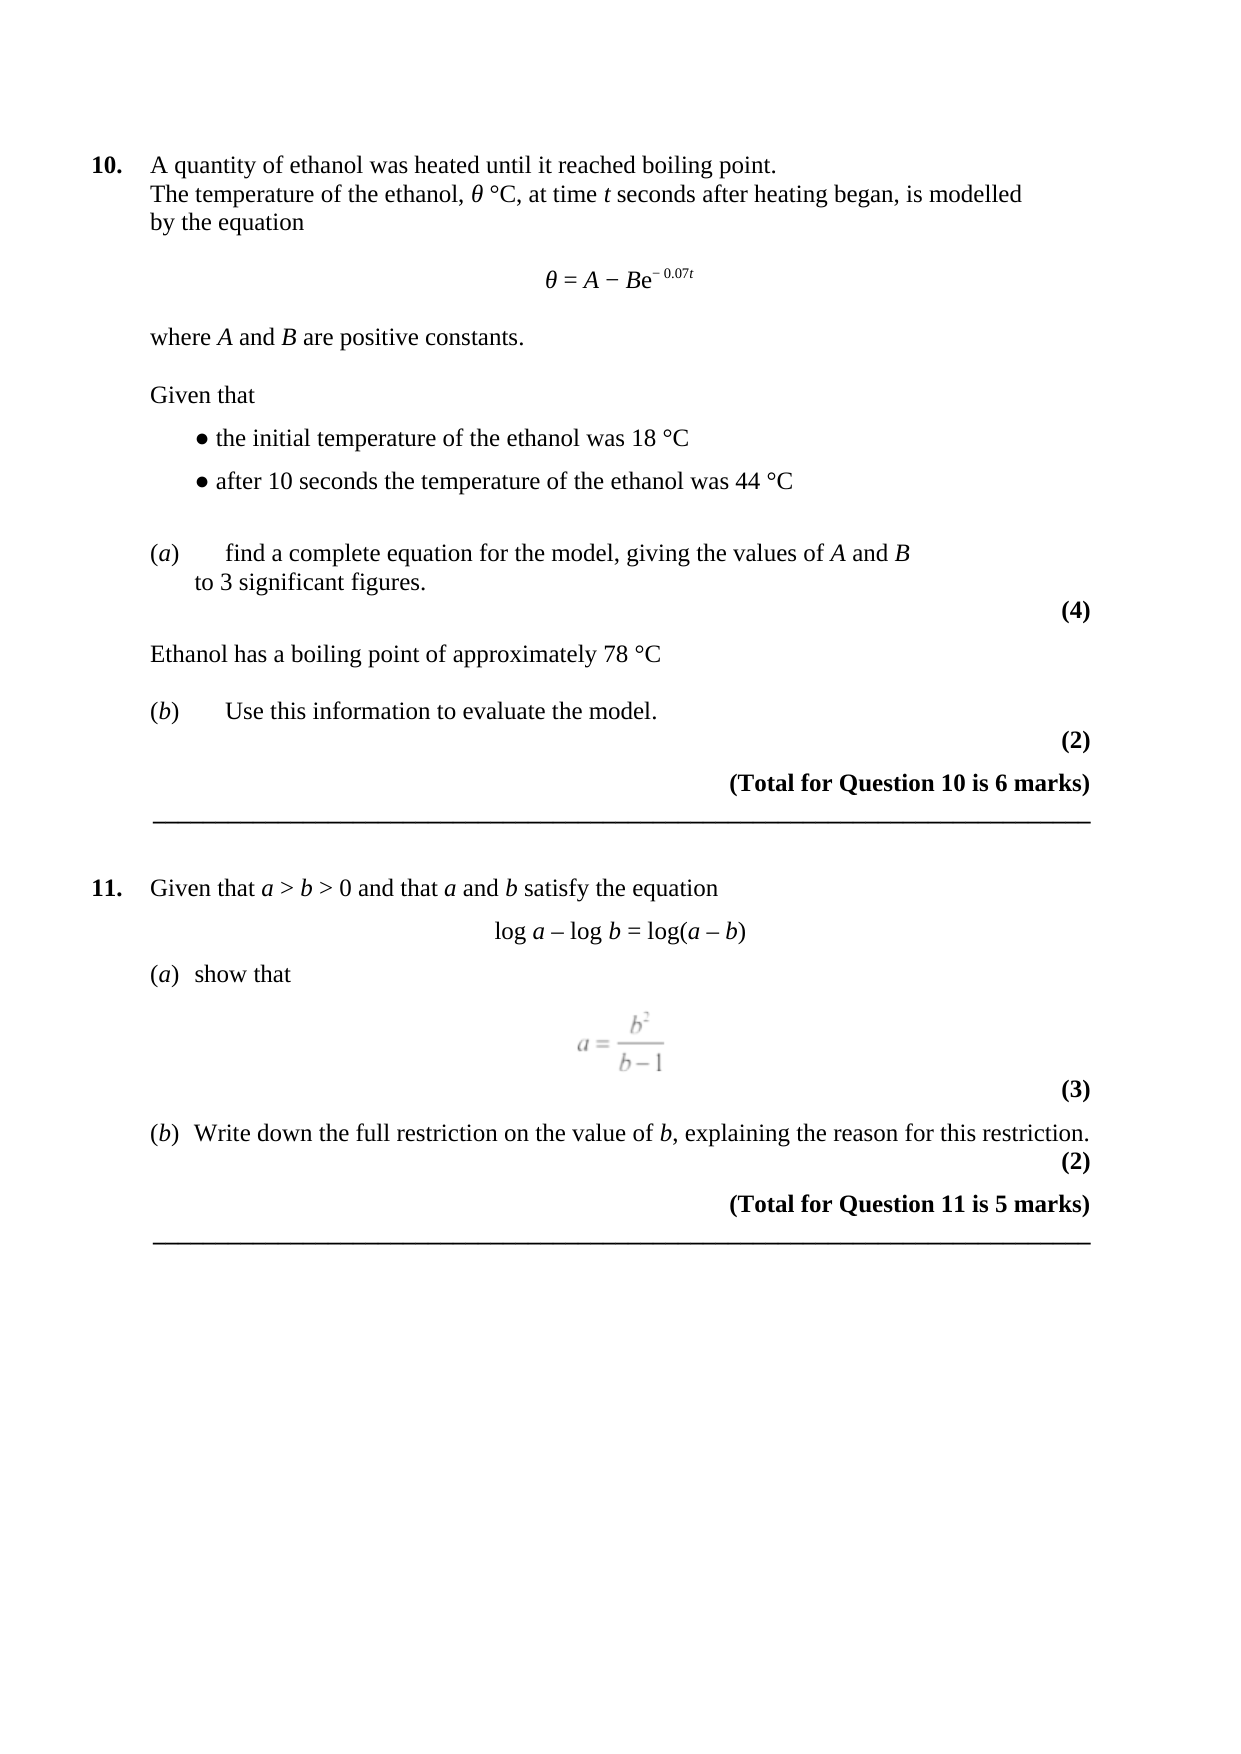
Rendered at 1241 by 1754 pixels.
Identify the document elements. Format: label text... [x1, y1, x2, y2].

text (Total for Question 10 is 6 marks) [150, 768, 1090, 797]
text (a) find a complete equation for the model, giving the values of A and B [150, 538, 1090, 567]
text (b) Write down the full restriction on the value of b, explaining the reason for this restriction. [150, 1118, 1090, 1146]
text The temperature of the ethanol, θ °C, at time t seconds after heating began, is modelled [150, 179, 1090, 207]
text (b) Use this information to evaluate the model. [150, 696, 1090, 725]
text where A and B are positive constants. [150, 322, 1090, 351]
text (Total for Question 11 is 5 marks) [150, 1189, 1090, 1218]
text Ethanol has a boiling point of approximately 78 °C [150, 639, 1090, 667]
text (a) show that [150, 959, 1090, 988]
text (3) [150, 1074, 1090, 1103]
text to 3 significant figures. [150, 567, 1090, 596]
text θ = A − Be− 0.07t [150, 265, 1090, 294]
text Given that [150, 380, 1090, 409]
text 11. Given that a > b > 0 and that a and b satisfy the equation [91, 873, 1090, 902]
text ● after 10 seconds the temperature of the ethanol was 44 °C [194, 466, 1090, 495]
text (2) [150, 1146, 1090, 1175]
text by the equation [150, 207, 1090, 236]
text log a – log b = log(a – b) [150, 916, 1090, 945]
text (4) [150, 596, 1090, 624]
text 10. A quantity of ethanol was heated until it reached boiling point. [91, 150, 1090, 179]
text ___________________________________________________________________________ [150, 797, 1090, 826]
text (2) [150, 725, 1090, 754]
text ● the initial temperature of the ethanol was 18 °C [194, 423, 1090, 452]
text ___________________________________________________________________________ [150, 1218, 1090, 1247]
